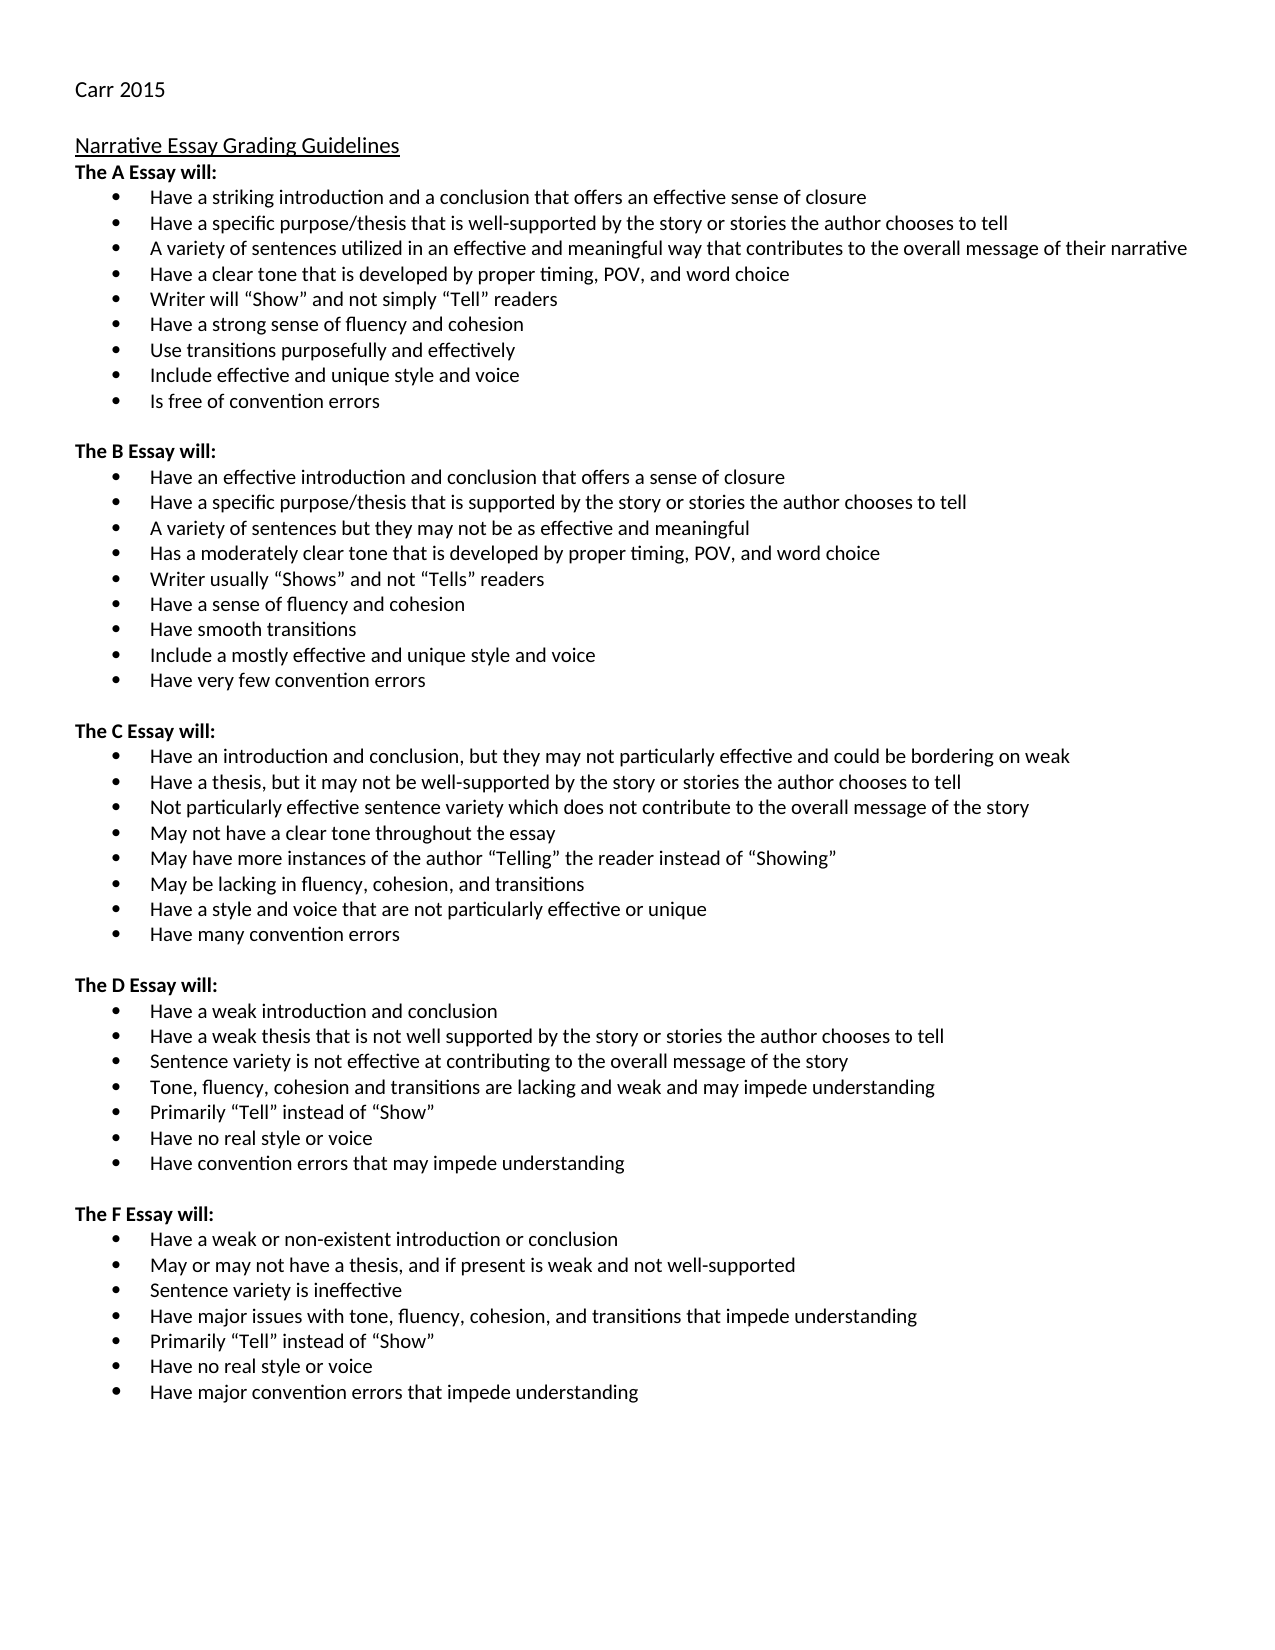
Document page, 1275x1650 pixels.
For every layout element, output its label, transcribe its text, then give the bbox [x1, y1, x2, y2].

text The D Essay will: [75, 972, 1200, 998]
list Have a style and voice that are not particularly effective or unique [112, 896, 1200, 922]
list Include effective and unique style and voice [112, 362, 1200, 388]
text The B Essay will: [75, 439, 1200, 464]
list Primarily “Tell” instead of “Show” [112, 1328, 1200, 1354]
list Have an introduction and conclusion, but they may not particularly effective and could be bordering on weak [112, 744, 1200, 769]
list A variety of sentences but they may not be as effective and meaningful [112, 515, 1200, 540]
list Have a thesis, but it may not be well-supported by the story or stories the author chooses to tell [112, 769, 1200, 794]
list Have a clear tone that is developed by proper timing, POV, and word choice [112, 261, 1200, 286]
list A variety of sentences utilized in an effective and meaningful way that contributes to the overall message of their narrative [112, 235, 1200, 261]
list Have a specific purpose/thesis that is supported by the story or stories the author chooses to tell [112, 489, 1200, 515]
text The A Essay will: [75, 159, 1200, 184]
list Have major issues with tone, fluency, cohesion, and transitions that impede understanding [112, 1303, 1200, 1328]
list Have no real style or voice [112, 1125, 1200, 1150]
text Carr 2015 [75, 75, 1200, 103]
list Have very few convention errors [112, 667, 1200, 693]
list May or may not have a thesis, and if present is weak and not well-supported [112, 1252, 1200, 1277]
list May not have a clear tone throughout the essay [112, 820, 1200, 845]
list Have no real style or voice [112, 1354, 1200, 1379]
list Writer will “Show” and not simply “Tell” readers [112, 286, 1200, 312]
list Have a weak or non-existent introduction or conclusion [112, 1227, 1200, 1252]
list Sentence variety is not effective at contributing to the overall message of the story [112, 1049, 1200, 1074]
list Is free of convention errors [112, 388, 1200, 413]
list Have a weak introduction and conclusion [112, 998, 1200, 1023]
text Narrative Essay Grading Guidelines [75, 131, 1200, 159]
list Sentence variety is ineffective [112, 1277, 1200, 1303]
list Tone, fluency, cohesion and transitions are lacking and weak and may impede understanding [112, 1074, 1200, 1099]
list Primarily “Tell” instead of “Show” [112, 1099, 1200, 1125]
list May have more instances of the author “Telling” the reader instead of “Showing” [112, 845, 1200, 871]
list Have an effective introduction and conclusion that offers a sense of closure [112, 464, 1200, 489]
list Has a moderately clear tone that is developed by proper timing, POV, and word choice [112, 540, 1200, 566]
text The C Essay will: [75, 718, 1200, 744]
list Not particularly effective sentence variety which does not contribute to the overall message of the story [112, 794, 1200, 820]
list Have a sense of fluency and cohesion [112, 591, 1200, 617]
list Have major convention errors that impede understanding [112, 1379, 1200, 1432]
list Have smooth transitions [112, 617, 1200, 642]
list Writer usually “Shows” and not “Tells” readers [112, 566, 1200, 591]
list Have a striking introduction and a conclusion that offers an effective sense of closure [112, 184, 1200, 210]
list Have a specific purpose/thesis that is well-supported by the story or stories the author chooses to tell [112, 210, 1200, 235]
text The F Essay will: [75, 1201, 1200, 1227]
list May be lacking in fluency, cohesion, and transitions [112, 871, 1200, 896]
list Have a weak thesis that is not well supported by the story or stories the author chooses to tell [112, 1023, 1200, 1049]
list Include a mostly effective and unique style and voice [112, 642, 1200, 667]
list Have a strong sense of fluency and cohesion [112, 312, 1200, 337]
list Have many convention errors [112, 922, 1200, 947]
list Have convention errors that may impede understanding [112, 1150, 1200, 1176]
list Use transitions purposefully and effectively [112, 337, 1200, 362]
